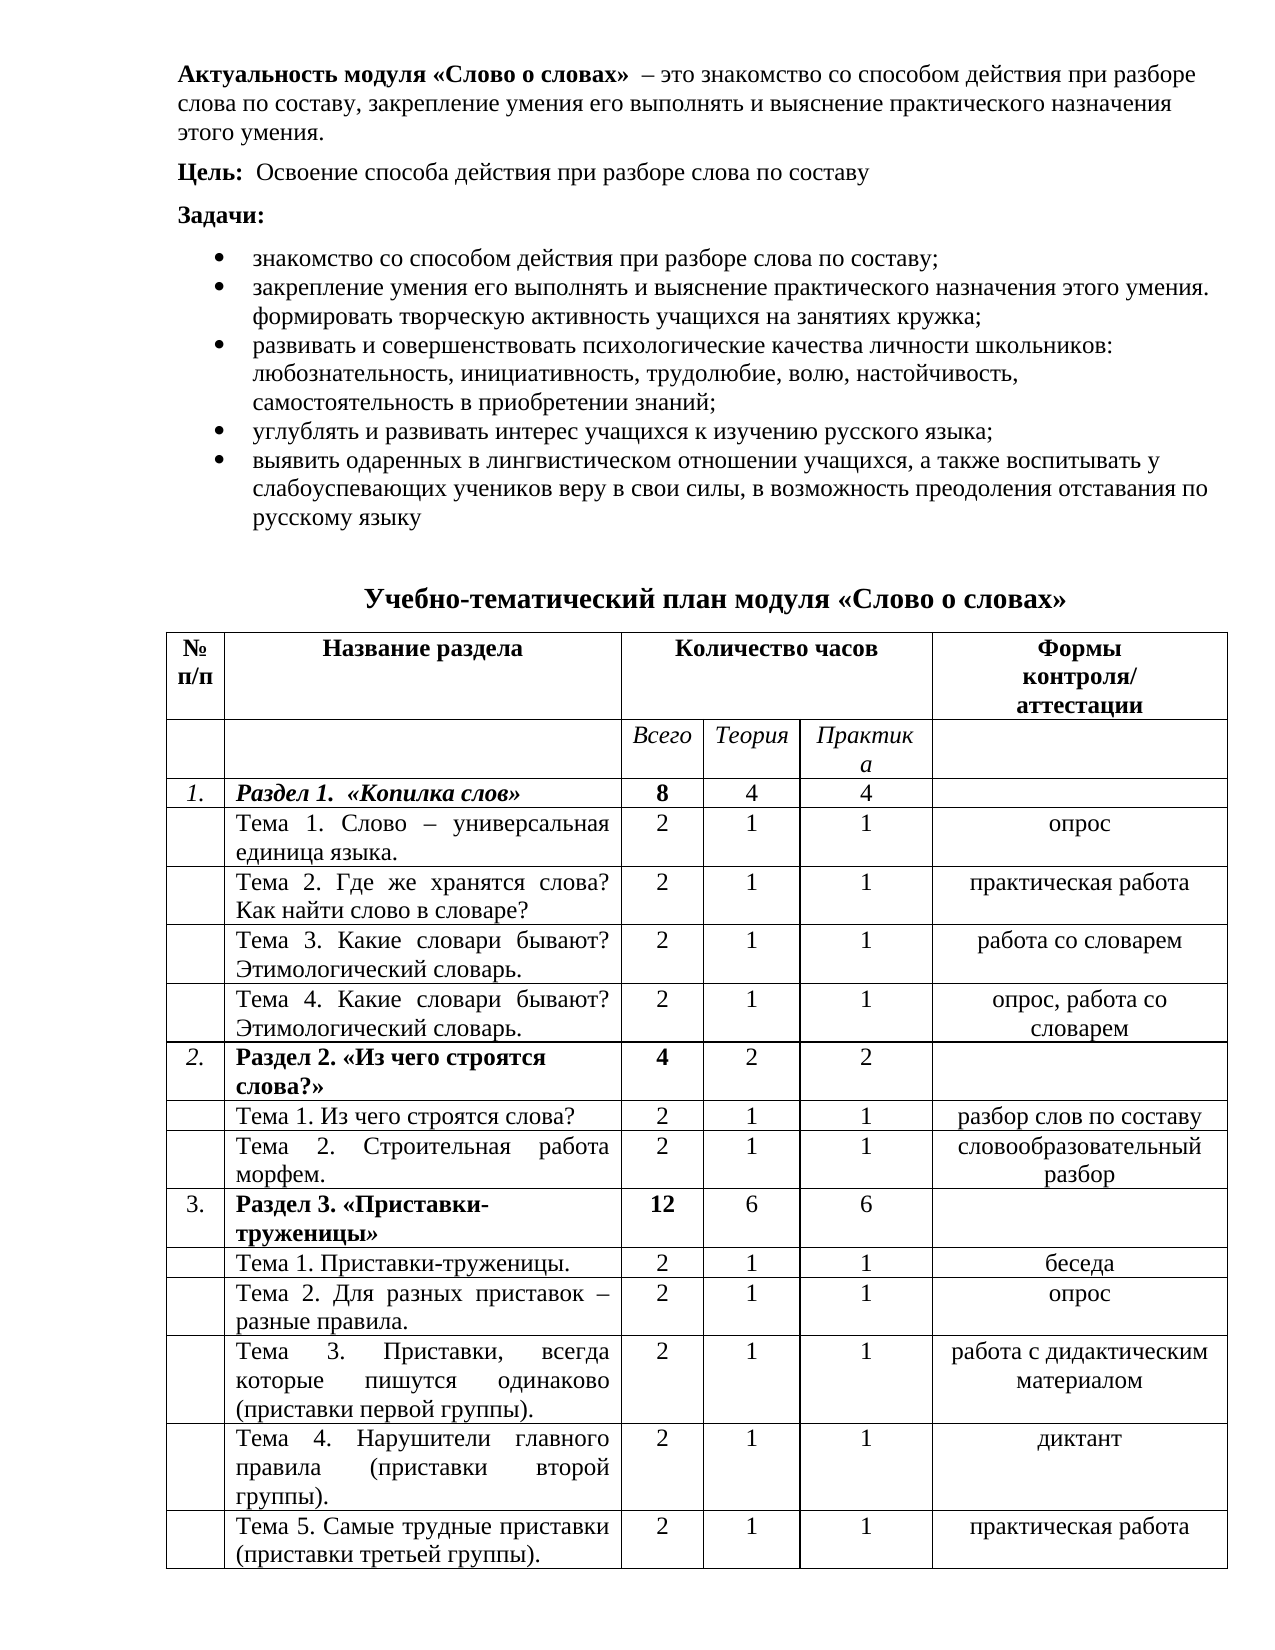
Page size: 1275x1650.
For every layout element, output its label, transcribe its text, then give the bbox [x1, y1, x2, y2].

table_cell Теория [704, 720, 799, 777]
list углублять и развивать интерес учащихся к изучению русского языка; [215, 416, 1216, 445]
table_cell 8 [622, 779, 703, 807]
table_cell разбор слов по составу [933, 1101, 1227, 1130]
table_cell словообразовательный разбор [933, 1131, 1227, 1188]
table_cell Тема 2. Для разных приставок – разные правила. [225, 1278, 621, 1335]
list закрепление умения его выполнять и выяснение практического назначения этого умения. формировать творческую активность учащихся на занятиях кружка; [215, 272, 1216, 330]
table_cell 2 [704, 1043, 799, 1100]
table_cell Всего [622, 720, 703, 777]
table_cell Практика [801, 720, 932, 777]
table_cell Тема 4. Нарушители главного правила (приставки второй группы). [225, 1424, 621, 1510]
table_header № п/п [167, 633, 224, 719]
table_cell 6 [704, 1189, 799, 1247]
table_cell [167, 1248, 224, 1277]
table_cell опрос, работа со словарем [933, 984, 1227, 1041]
table_cell [167, 925, 224, 983]
table_cell [167, 1424, 224, 1510]
list выявить одаренных в лингвистическом отношении учащихся, а также воспитывать у слабоуспевающих учеников веру в свои силы, в возможность преодоления отставания по русскому языку [215, 445, 1216, 531]
table_cell 1 [704, 925, 799, 983]
table_header Название раздела [225, 633, 621, 719]
table_cell 1. [167, 779, 224, 807]
table_cell 3. [167, 1189, 224, 1247]
table_cell 4 [704, 779, 799, 807]
table_cell Раздел 2. «Из чего строятся слова?» [225, 1043, 621, 1100]
table_cell 2. [167, 1043, 224, 1100]
table_cell 1 [704, 984, 799, 1041]
table_cell беседа [933, 1248, 1227, 1277]
table_cell 2 [622, 1101, 703, 1130]
table_cell 6 [801, 1189, 932, 1247]
table_cell [167, 1101, 224, 1130]
text Актуальность модуля «Слово о словах» – это знакомство со способом действия при разборе слова по составу, закрепление умения его выполнять и выяснение практического назначения этого умения. [177, 59, 635, 88]
table_cell 2 [622, 1511, 703, 1568]
table_cell 1 [801, 1424, 932, 1510]
table_cell Тема 1. Слово – универсальная единица языка. [225, 808, 621, 866]
table_cell 2 [622, 925, 703, 983]
table_cell 2 [622, 1424, 703, 1510]
table_cell 4 [622, 1043, 703, 1100]
table_cell 2 [622, 984, 703, 1041]
table_cell 2 [622, 1131, 703, 1188]
text Цель: Освоение способа действия при разборе слова по составу Задачи: [177, 157, 1216, 229]
table_cell Раздел 3. «Приставки-труженицы» [225, 1189, 621, 1247]
table_cell 1 [704, 1336, 799, 1422]
table_cell 12 [622, 1189, 703, 1247]
table_cell 1 [704, 1131, 799, 1188]
table_cell [933, 779, 1227, 807]
table_cell [167, 720, 224, 777]
table_cell 1 [801, 925, 932, 983]
table_cell работа со словарем [933, 925, 1227, 983]
list развивать и совершенствовать психологические качества личности школьников: любознательность, инициативность, трудолюбие, волю, настойчивость, самостоятельность в приобретении знаний; [215, 330, 1216, 416]
table_cell 1 [704, 1511, 799, 1568]
table_cell Тема 2. Строительная работа морфем. [225, 1131, 621, 1188]
table_cell 1 [704, 1101, 799, 1130]
table_cell [167, 808, 224, 866]
table_cell Тема 3. Приставки, всегда которые пишутся одинаково (приставки первой группы). [225, 1336, 621, 1422]
table_cell опрос [933, 1278, 1227, 1335]
table_cell опрос [933, 808, 1227, 866]
table_cell 1 [801, 1511, 932, 1568]
table_cell 2 [622, 808, 703, 866]
table_cell 1 [801, 867, 932, 924]
table_cell [167, 984, 224, 1041]
table_cell Тема 1. Приставки-труженицы. [225, 1248, 621, 1277]
table_cell 1 [801, 1278, 932, 1335]
table_cell 1 [704, 1424, 799, 1510]
table_cell 1 [801, 984, 932, 1041]
table_cell практическая работа [933, 1511, 1227, 1568]
table_cell 1 [801, 1336, 932, 1422]
table_cell 1 [704, 867, 799, 924]
text Учебно-тематический план модуля «Слово о словах» [215, 581, 1216, 615]
table_header Формы контроля/ аттестации [933, 633, 1227, 719]
table_cell работа с дидактическим материалом [933, 1336, 1227, 1422]
table_cell 2 [801, 1043, 932, 1100]
table_cell 1 [704, 1248, 799, 1277]
table_cell [167, 867, 224, 924]
table_cell Тема 5. Самые трудные приставки (приставки третьей группы). [225, 1511, 621, 1568]
table_cell 2 [622, 1278, 703, 1335]
text Актуальность модуля «Слово о словах» – это знакомство со способом действия при разборе слова по составу, закрепление умения его выполнять и выяснение практического назначения этого умения. [324, 59, 1216, 145]
table_cell Тема 3. Какие словари бывают? Этимологический словарь. [225, 925, 621, 983]
table_cell 1 [801, 808, 932, 866]
table_cell [167, 1336, 224, 1422]
table_cell 1 [704, 808, 799, 866]
table_cell диктант [933, 1424, 1227, 1510]
table_header Количество часов [622, 633, 932, 719]
list знакомство со способом действия при разборе слова по составу; [215, 243, 1216, 272]
table_cell 1 [801, 1131, 932, 1188]
table_cell 1 [801, 1101, 932, 1130]
table_cell 2 [622, 1336, 703, 1422]
table_cell [167, 1511, 224, 1568]
table_cell [933, 1043, 1227, 1100]
table_cell 4 [801, 779, 932, 807]
table_cell [933, 720, 1227, 777]
table_cell Тема 4. Какие словари бывают? Этимологический словарь. [225, 984, 621, 1041]
table_cell практическая работа [933, 867, 1227, 924]
table_cell Тема 2. Где же хранятся слова? Как найти слово в словаре? [225, 867, 621, 924]
table_cell 2 [622, 867, 703, 924]
table_cell Тема 1. Из чего строятся слова? [225, 1101, 621, 1130]
table_cell 1 [704, 1278, 799, 1335]
table_cell 1 [801, 1248, 932, 1277]
table_cell 2 [622, 1248, 703, 1277]
table_cell [167, 1278, 224, 1335]
table_cell Раздел 1. «Копилка слов» [225, 779, 621, 807]
table_cell [167, 1131, 224, 1188]
table_cell [225, 720, 621, 777]
table_cell [933, 1189, 1227, 1247]
